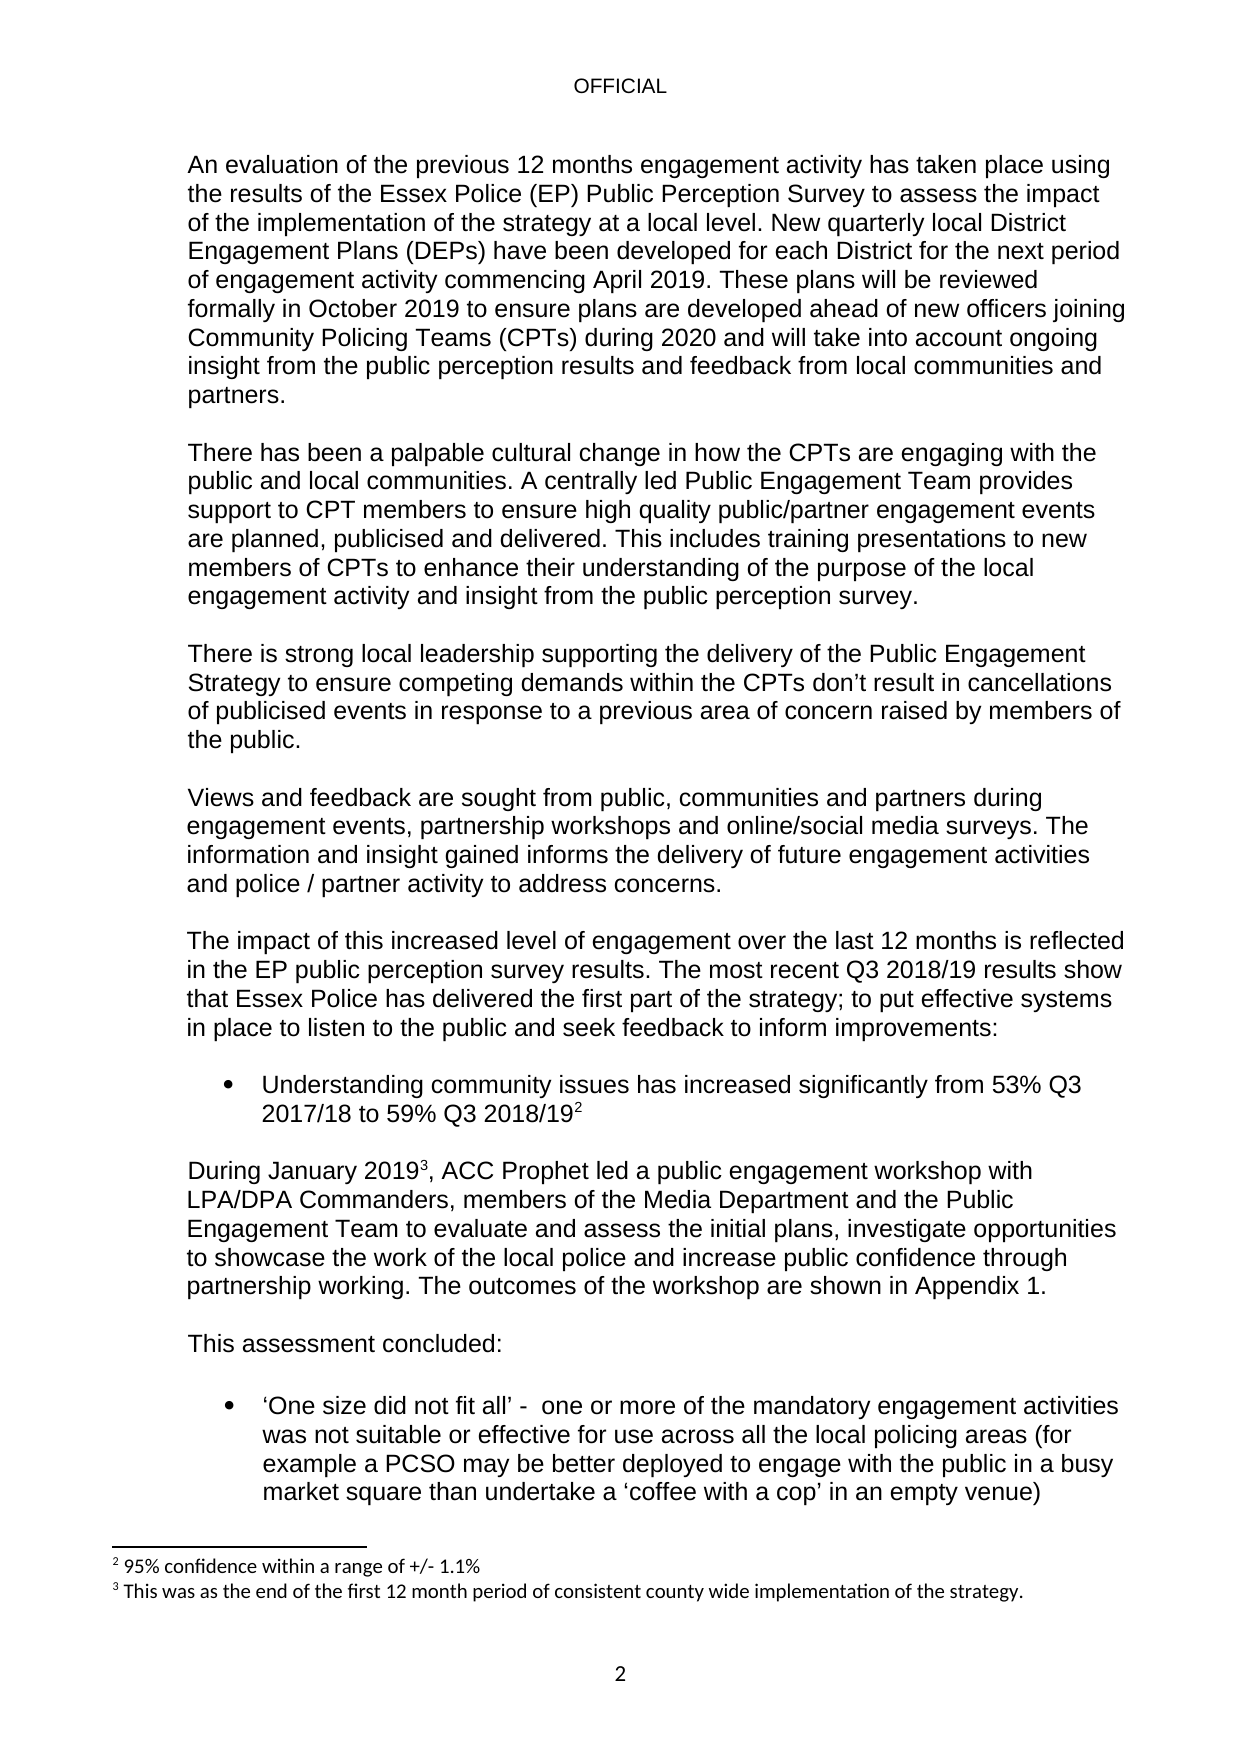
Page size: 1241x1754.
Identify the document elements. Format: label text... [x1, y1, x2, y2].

list Understanding community issues has increased significantly from 53% Q3 2017/18 to 59% Q3 2018/19 [224, 1070, 1128, 1128]
text Views and feedback are sought from public, communities and partners during engagement events, partnership workshops and online/social media surveys. The information and insight gained informs the delivery of future engagement activities and police / partner activity to address concerns. [186, 782, 1128, 897]
text This assessment concluded: [187, 1329, 1128, 1358]
text There has been a palpable cultural change in how the CPTs are engaging with the public and local communities. A centrally led Public Engagement Team provides support to CPT members to ensure high quality public/partner engagement events are planned, publicised and delivered. This includes training presentations to new members of CPTs to enhance their understanding of the purpose of the local engagement activity and insight from the public perception survey. [187, 437, 1128, 610]
text The impact of this increased level of engagement over the last 12 months is reflected in the EP public perception survey results. The most recent Q3 2018/19 results show that Essex Police has delivered the first part of the strategy; to put effective systems in place to listen to the public and seek feedback to inform improvements: [186, 926, 1128, 1041]
text During January 2019, ACC Prophet led a public engagement workshop with LPA/DPA Commanders, members of the Media Department and the Public Engagement Team to evaluate and assess the initial plans, investigate opportunities to showcase the work of the local police and increase public confidence through partnership working. The outcomes of the workshop are shown in Appendix 1. [186, 1156, 1128, 1300]
text There is strong local leadership supporting the delivery of the Public Engagement Strategy to ensure competing demands within the CPTs don’t result in cancellations of publicised events in response to a previous area of concern raised by members of the public. [187, 639, 1128, 754]
list ‘One size did not fit all’ - one or more of the mandatory engagement activities was not suitable or effective for use across all the local policing areas (for example a PCSO may be better deployed to engage with the public in a busy market square than undertake a ‘coffee with a cop’ in an empty venue) [225, 1391, 1128, 1506]
text An evaluation of the previous 12 months engagement activity has taken place using the results of the Essex Police (EP) Public Perception Survey to assess the impact of the implementation of the strategy at a local level. New quarterly local District Engagement Plans (DEPs) have been developed for each District for the next period of engagement activity commencing April 2019. These plans will be reviewed formally in October 2019 to ensure plans are developed ahead of new officers joining Community Policing Teams (CPTs) during 2020 and will take into account ongoing insight from the public perception results and feedback from local communities and partners. [187, 150, 1128, 409]
